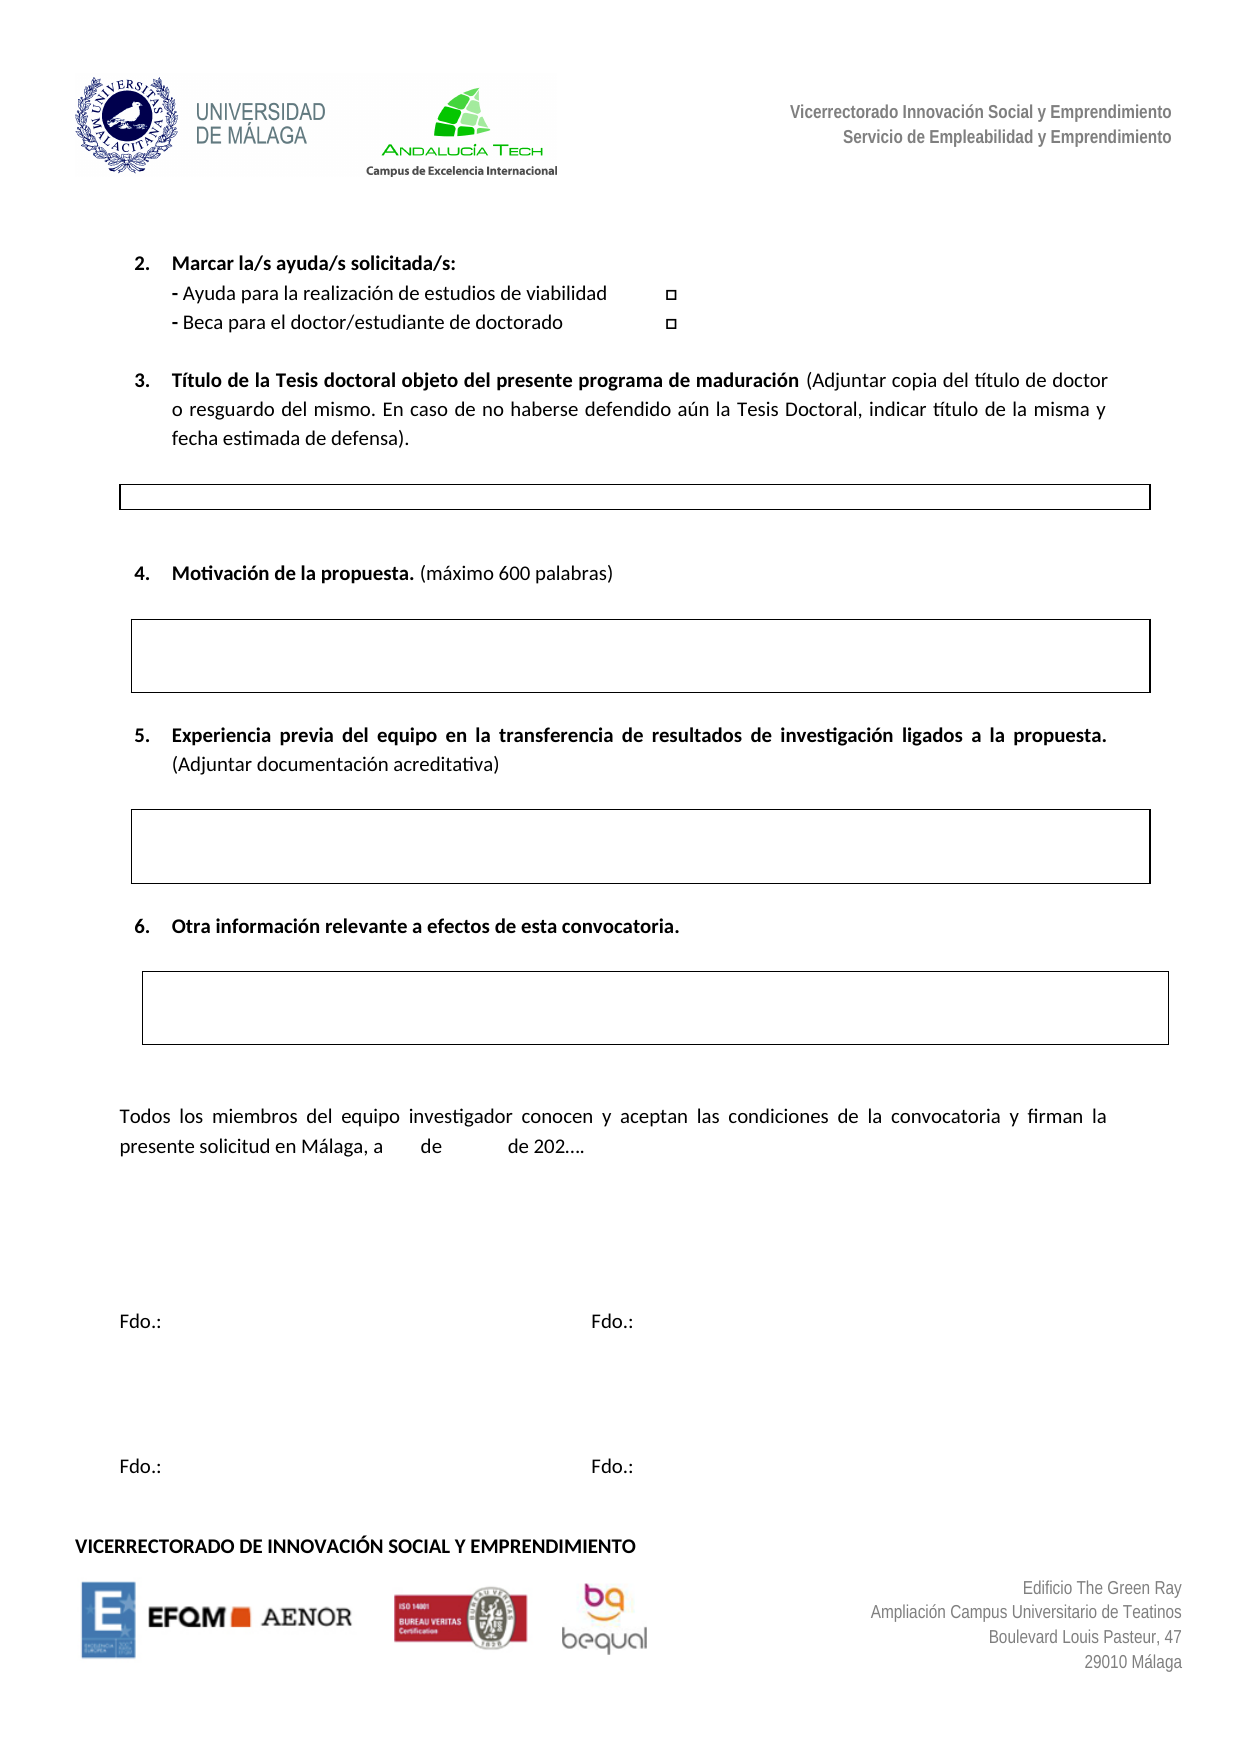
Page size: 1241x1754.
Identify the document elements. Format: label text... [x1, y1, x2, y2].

picture [75, 73, 557, 177]
table_header [132, 620, 1149, 692]
list Experiencia previa del equipo en la transferencia de resultados de investigación ligados a la propuesta. (Adjuntar documentación acreditativa) [134, 722, 1109, 776]
picture [75, 1568, 648, 1673]
text Todos los miembros del equipo investigador conocen y aceptan las condiciones de la convocatoria y firman la presente solicitud en Málaga, a de de 202…. [119, 1104, 1109, 1158]
list Motivación de la propuesta. (máximo 600 palabras) [134, 560, 1109, 586]
text - Ayuda para la realización de estudios de viabilidad □ [172, 280, 1109, 305]
text Fdo.: Fdo.: [119, 1454, 1109, 1479]
text Fdo.: Fdo.: [119, 1308, 1109, 1333]
text VICERRECTORADO DE INNOVACIÓN SOCIAL Y EMPRENDIMIENTO [75, 1533, 1165, 1558]
list Otra información relevante a efectos de esta convocatoria. [134, 913, 1109, 938]
table_header [143, 972, 1168, 1044]
table_header [121, 485, 1149, 509]
list Marcar la/s ayuda/s solicitada/s: [134, 251, 1109, 276]
table_header [132, 810, 1149, 883]
list Título de la Tesis doctoral objeto del presente programa de maduración (Adjuntar copia del título de doctor o resguardo del mismo. En caso de no haberse defendido aún la Tesis Doctoral, indicar título de la misma y fecha estimada de defensa). [134, 367, 1109, 451]
text - Beca para el doctor/estudiante de doctorado □ [172, 309, 1109, 334]
